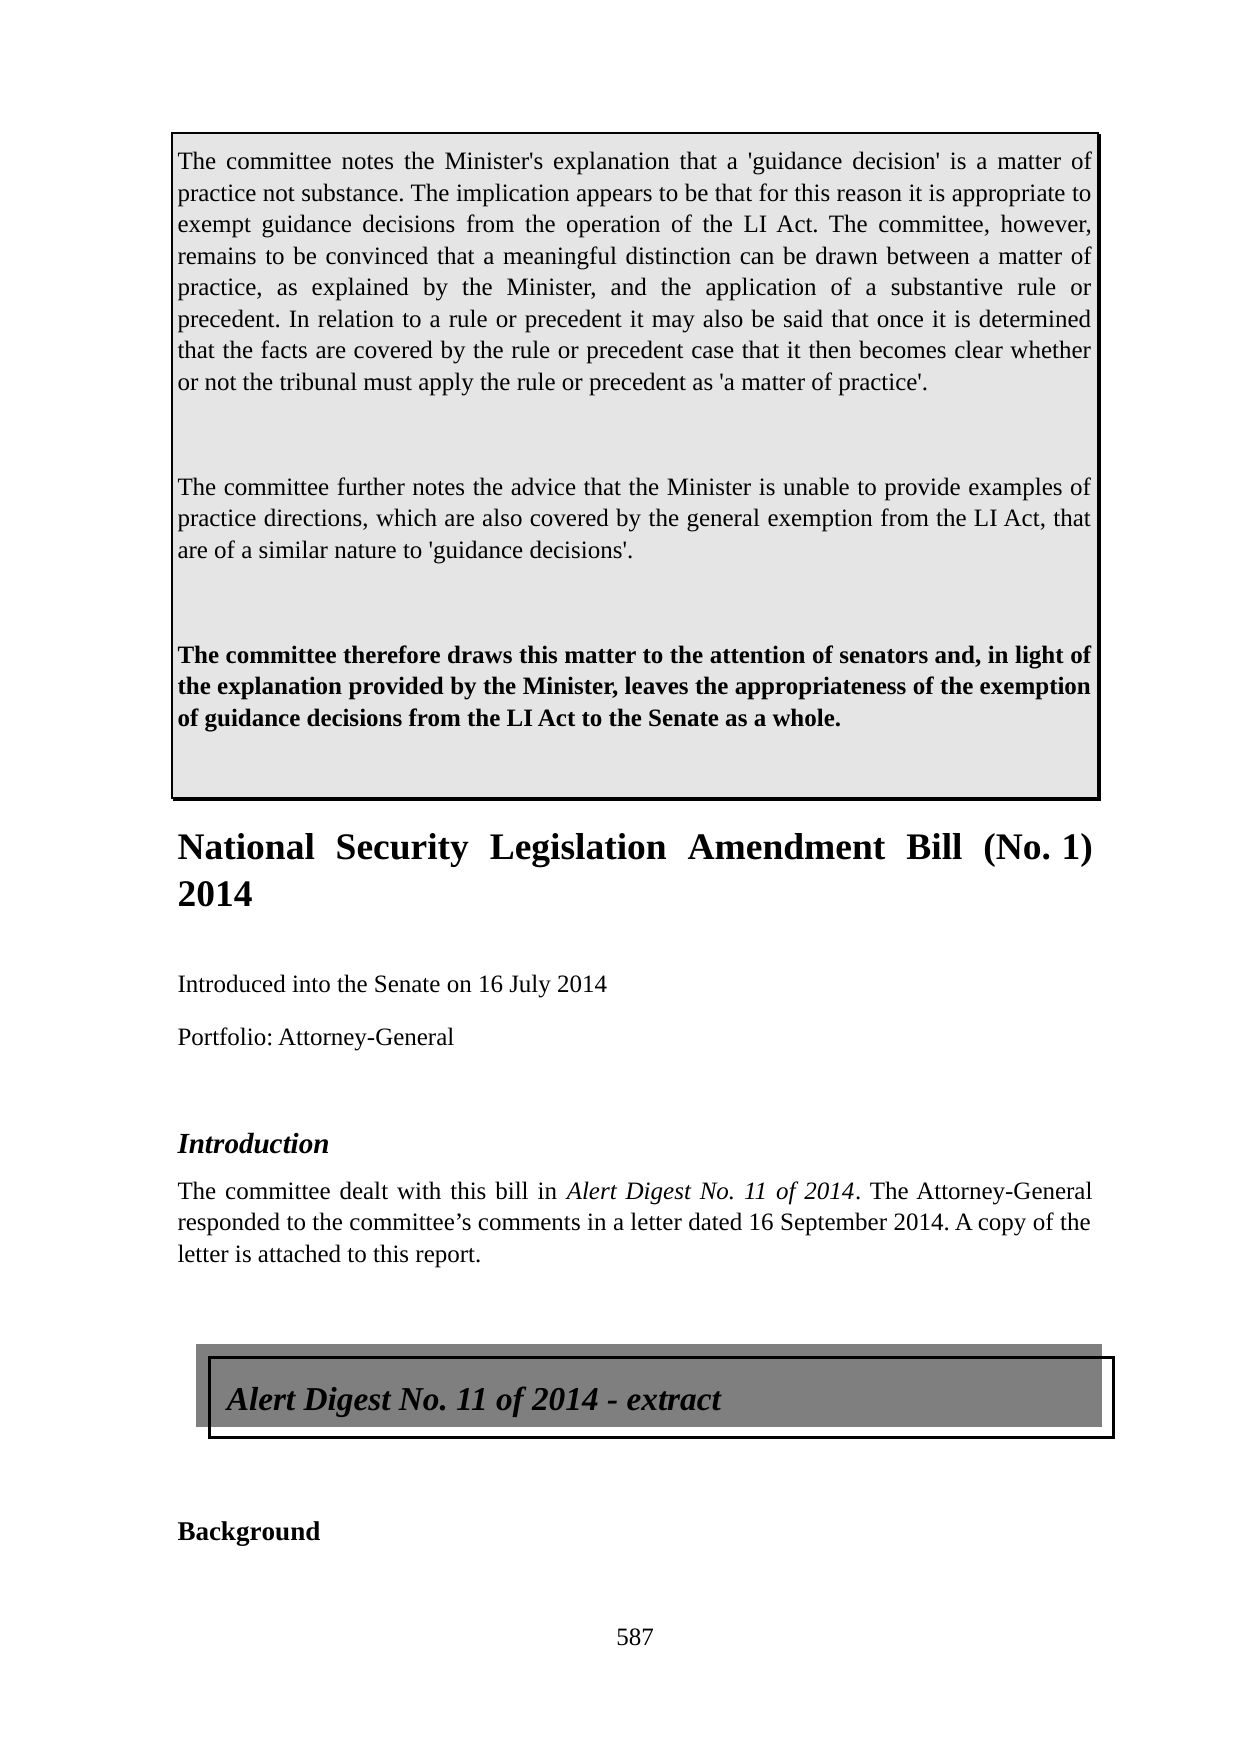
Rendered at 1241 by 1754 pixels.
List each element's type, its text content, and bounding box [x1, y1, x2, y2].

text The committee dealt with this bill in Alert Digest No. 11 of 2014. The Attorney-General responded to the committee’s comments in a letter dated 16 September 2014. A copy of the letter is attached to this report. [177, 1176, 1092, 1268]
text The committee notes the Minister's explanation that a 'guidance decision' is a matter of practice not substance. The implication appears to be that for this reason it is appropriate to exempt guidance decisions from the operation of the LI Act. The committee, however, remains to be convinced that a meaningful distinction can be drawn between a matter of practice, as explained by the Minister, and the application of a substantive rule or precedent. In relation to a rule or precedent it may also be said that once it is determined that the facts are covered by the rule or precedent case that it then becomes clear whether or not the tribunal must apply the rule or precedent as 'a matter of practice'. [173, 134, 1097, 396]
text Portfolio: Attorney-General [177, 1022, 1092, 1050]
text Introduction [177, 1126, 1092, 1160]
text The committee further notes the advice that the Minister is unable to provide examples of practice directions, which are also covered by the general exemption from the LI Act, that are of a similar nature to 'guidance decisions'. [173, 457, 1097, 564]
text Introduced into the Senate on 16 July 2014 [177, 969, 1092, 998]
text National Security Legislation Amendment Bill (No. 1) 2014 [177, 824, 1092, 915]
text Background [177, 1515, 1092, 1546]
text The committee therefore draws this matter to the attention of senators and, in light of the explanation provided by the Minister, leaves the appropriateness of the exemption of guidance decisions from the LI Act to the Senate as a whole. [173, 625, 1097, 732]
